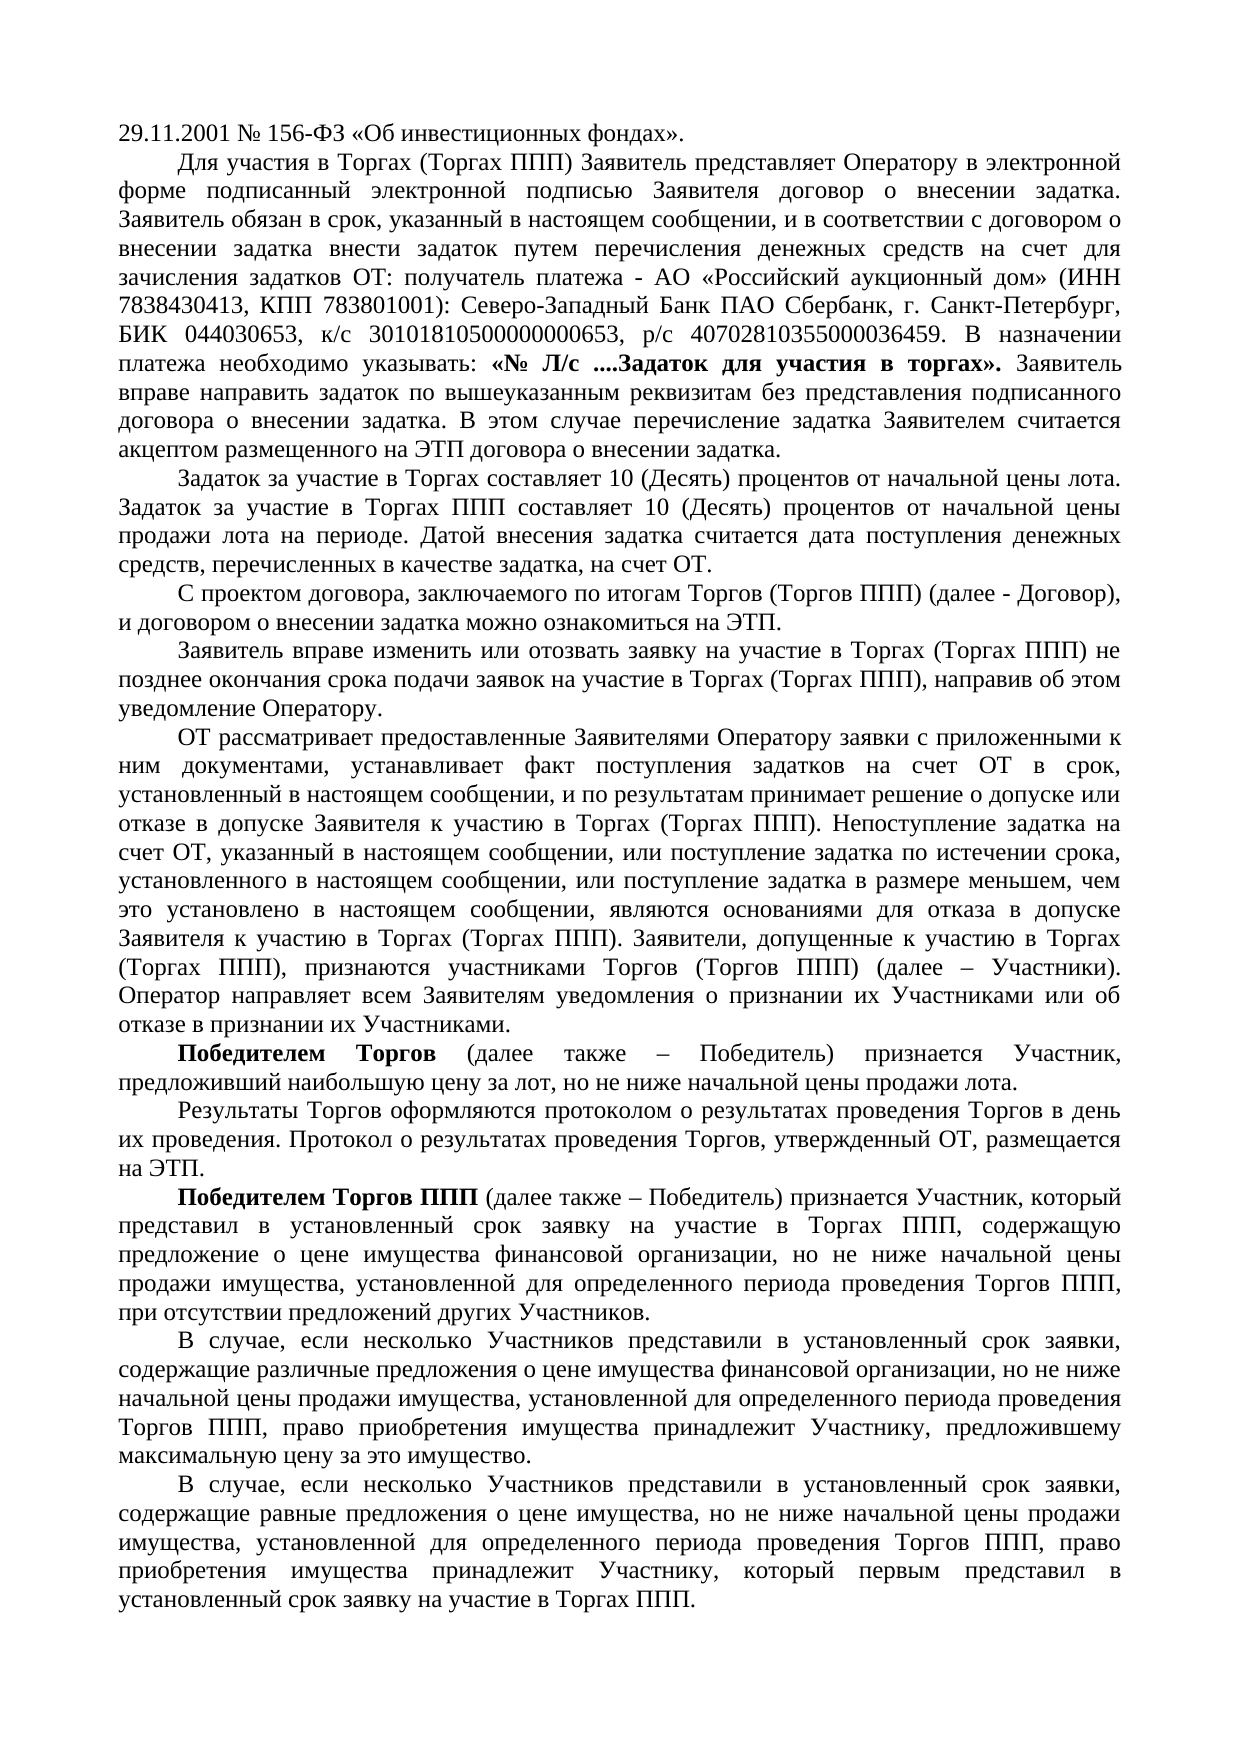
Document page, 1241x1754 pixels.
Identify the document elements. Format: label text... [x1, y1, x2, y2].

text Задаток за участие в Торгах составляет 10 (Десять) процентов от начальной цены лота. Задаток за участие в Торгах ППП составляет 10 (Десять) процентов от начальной цены продажи лота на периоде. Датой внесения задатка считается дата поступления денежных средств, перечисленных в качестве задатка, на счет ОТ. [118, 463, 1122, 578]
text Победителем Торгов (далее также – Победитель) признается Участник, предложивший наибольшую цену за лот, но не ниже начальной цены продажи лота. [118, 1038, 1122, 1096]
text Победителем Торгов ППП (далее также – Победитель) признается Участник, который представил в установленный срок заявку на участие в Торгах ППП, содержащую предложение о цене имущества финансовой организации, но не ниже начальной цены продажи имущества, установленной для определенного периода проведения Торгов ППП, при отсутствии предложений других Участников. [118, 1182, 1122, 1326]
text В случае, если несколько Участников представили в установленный срок заявки, содержащие различные предложения о цене имущества финансовой организации, но не ниже начальной цены продажи имущества, установленной для определенного периода проведения Торгов ППП, право приобретения имущества принадлежит Участнику, предложившему максимальную цену за это имущество. [118, 1326, 1122, 1469]
text В случае, если несколько Участников представили в установленный срок заявки, содержащие равные предложения о цене имущества, но не ниже начальной цены продажи имущества, установленной для определенного периода проведения Торгов ППП, право приобретения имущества принадлежит Участнику, который первым представил в установленный срок заявку на участие в Торгах ППП. [118, 1469, 1122, 1613]
text Заявитель вправе изменить или отозвать заявку на участие в Торгах (Торгах ППП) не позднее окончания срока подачи заявок на участие в Торгах (Торгах ППП), направив об этом уведомление Оператору. [118, 636, 1122, 722]
text С проектом договора, заключаемого по итогам Торгов (Торгов ППП) (далее - Договор), и договором о внесении задатка можно ознакомиться на ЭТП. [118, 578, 1122, 636]
text Для участия в Торгах (Торгах ППП) Заявитель представляет Оператору в электронной форме подписанный электронной подписью Заявителя договор о внесении задатка. Заявитель обязан в срок, указанный в настоящем сообщении, и в соответствии с договором о внесении задатка внести задаток путем перечисления денежных средств на счет для зачисления задатков ОТ: получатель платежа - АО «Российский аукционный дом» (ИНН 7838430413, КПП 783801001): Северо-Западный Банк ПАО Сбербанк, г. Санкт-Петербург, БИК 044030653, к/с 30101810500000000653, р/с 40702810355000036459. В назначении платежа необходимо указывать: «№ Л/с ....Задаток для участия в торгах». Заявитель вправе направить задаток по вышеуказанным реквизитам без представления подписанного договора о внесении задатка. В этом случае перечисление задатка Заявителем считается акцептом размещенного на ЭТП договора о внесении задатка. [118, 147, 1122, 463]
text Результаты Торгов оформляются протоколом о результатах проведения Торгов в день их проведения. Протокол о результатах проведения Торгов, утвержденный ОТ, размещается на ЭТП. [118, 1096, 1122, 1182]
text ОТ рассматривает предоставленные Заявителями Оператору заявки с приложенными к ним документами, устанавливает факт поступления задатков на счет ОТ в срок, установленный в настоящем сообщении, и по результатам принимает решение о допуске или отказе в допуске Заявителя к участию в Торгах (Торгах ППП). Непоступление задатка на счет ОТ, указанный в настоящем сообщении, или поступление задатка по истечении срока, установленного в настоящем сообщении, или поступление задатка в размере меньшем, чем это установлено в настоящем сообщении, являются основаниями для отказа в допуске Заявителя к участию в Торгах (Торгах ППП). Заявители, допущенные к участию в Торгах (Торгах ППП), признаются участниками Торгов (Торгов ППП) (далее – Участники). Оператор направляет всем Заявителям уведомления о признании их Участниками или об отказе в признании их Участниками. [118, 722, 1122, 1038]
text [118, 118, 1122, 147]
